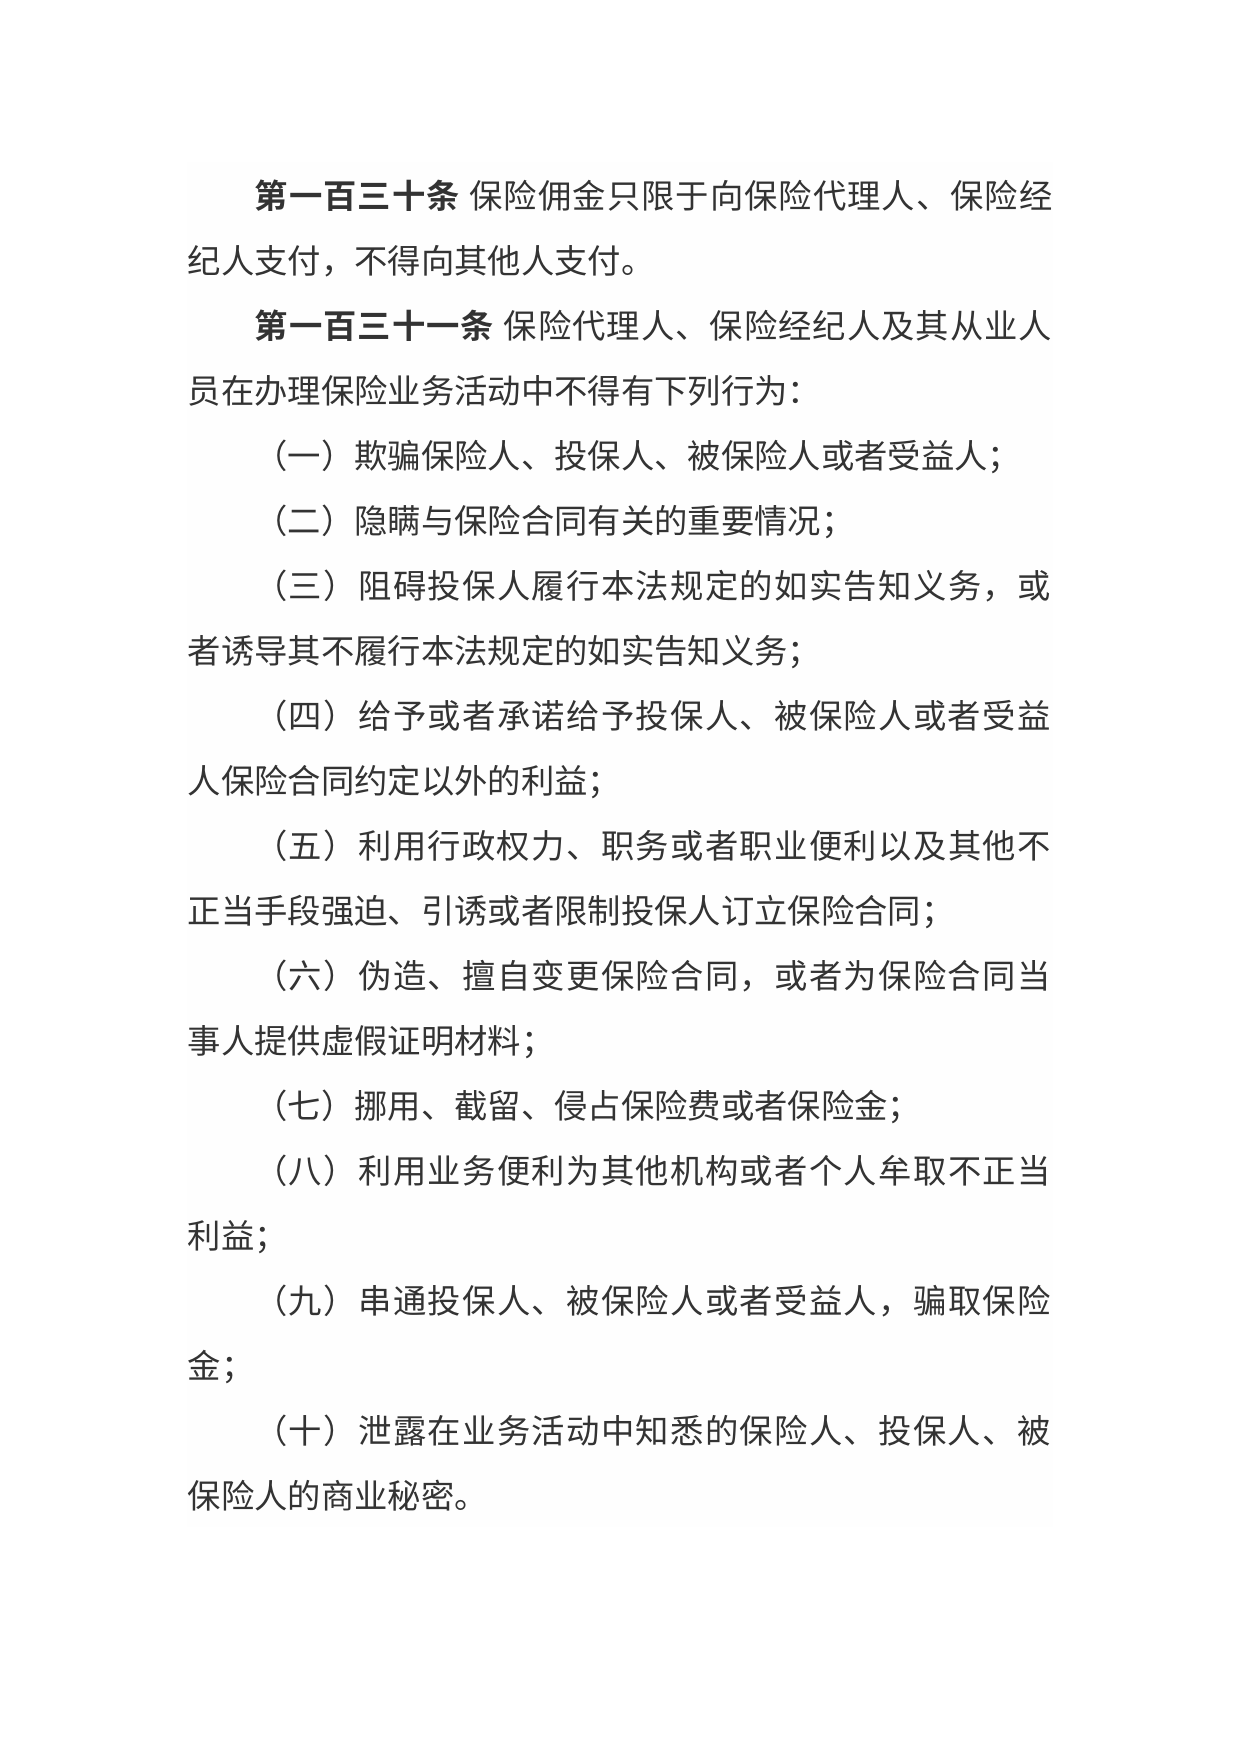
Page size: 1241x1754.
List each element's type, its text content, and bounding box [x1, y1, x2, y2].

text （三）阻碍投保人履行本法规定的如实告知义务，或者诱导其不履行本法规定的如实告知义务； [187, 552, 1053, 682]
text （十）泄露在业务活动中知悉的保险人、投保人、被保险人的商业秘密。 [187, 1397, 1053, 1527]
text （七）挪用、截留、侵占保险费或者保险金； [187, 1072, 1053, 1137]
text （一）欺骗保险人、投保人、被保险人或者受益人； [187, 422, 1053, 487]
text （九）串通投保人、被保险人或者受益人，骗取保险金； [187, 1267, 1053, 1397]
text （四）给予或者承诺给予投保人、被保险人或者受益人保险合同约定以外的利益； [187, 682, 1053, 812]
text 第一百三十条 保险佣金只限于向保险代理人、保险经纪人支付，不得向其他人支付。 [187, 162, 1053, 292]
text （八）利用业务便利为其他机构或者个人牟取不正当利益； [187, 1137, 1053, 1267]
text （五）利用行政权力、职务或者职业便利以及其他不正当手段强迫、引诱或者限制投保人订立保险合同； [187, 812, 1053, 942]
text （六）伪造、擅自变更保险合同，或者为保险合同当事人提供虚假证明材料； [187, 942, 1053, 1072]
text 第一百三十一条 保险代理人、保险经纪人及其从业人员在办理保险业务活动中不得有下列行为： [187, 292, 1053, 422]
text （二）隐瞒与保险合同有关的重要情况； [187, 487, 1053, 552]
